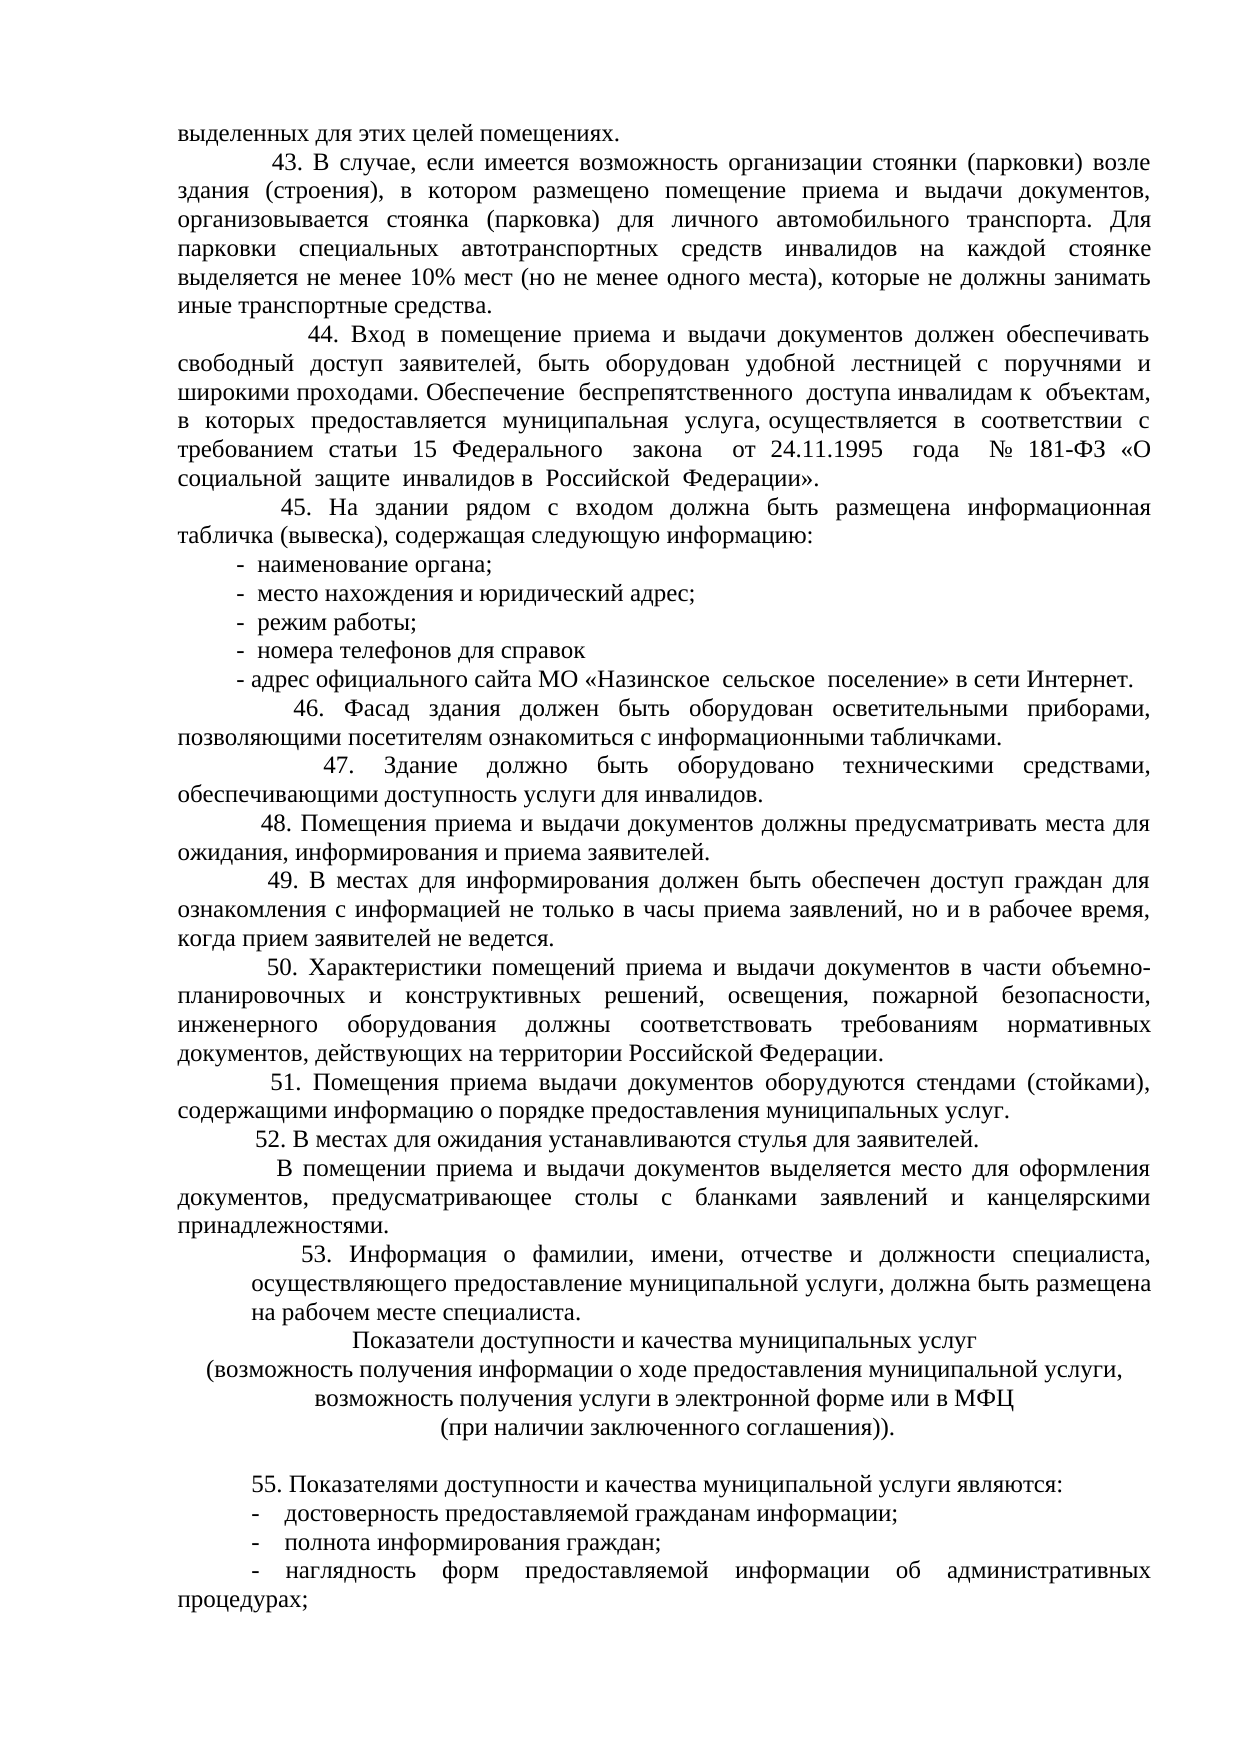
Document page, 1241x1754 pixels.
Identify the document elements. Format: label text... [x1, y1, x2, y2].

text В помещении приема и выдачи документов выделяется место для оформления документов, предусматривающее столы с бланками заявлений и канцелярскими принадлежностями. [177, 1153, 1152, 1239]
text 47. Здание должно быть оборудовано техническими средствами, обеспечивающими доступность услуги для инвалидов. [177, 751, 1152, 808]
text - номера телефонов для справок [177, 636, 1152, 664]
text 50. Характеристики помещений приема и выдачи документов в части объемно-планировочных и конструктивных решений, освещения, пожарной безопасности, инженерного оборудования должны соответствовать требованиям нормативных документов, действующих на территории Российской Федерации. [177, 952, 1152, 1067]
text 48. Помещения приема и выдачи документов должны предусматривать места для ожидания, информирования и приема заявителей. [177, 808, 1152, 866]
text - режим работы; [177, 607, 1152, 636]
text 44. Вход в помещение приема и выдачи документов должен обеспечивать свободный доступ заявителей, быть оборудован удобной лестницей с поручнями и широкими проходами. Обеспечение беспрепятственного доступа инвалидам к объектам, в которых предоставляется муниципальная услуга, осуществляется в соответствии с требованием статьи 15 Федерального закона от 24.11.1995 года № 181-ФЗ «О социальной защите инвалидов в Российской Федерации». [177, 319, 1152, 492]
text 45. На здании рядом с входом должна быть размещена информационная табличка (вывеска), содержащая следующую информацию: [177, 492, 1152, 549]
text 43. В случае, если имеется возможность организации стоянки (парковки) возле здания (строения), в котором размещено помещение приема и выдачи документов, организовывается стоянка (парковка) для личного автомобильного транспорта. Для парковки специальных автотранспортных средств инвалидов на каждой стоянке выделяется не менее 10% мест (но не менее одного места), которые не должны занимать иные транспортные средства. [177, 147, 1152, 319]
text (возможность получения информации о ходе предоставления муниципальной услуги, возможность получения услуги в электронной форме или в МФЦ [177, 1354, 1152, 1412]
text Показатели доступности и качества муниципальных услуг [177, 1326, 1152, 1354]
text 51. Помещения приема выдачи документов оборудуются стендами (стойками), содержащими информацию о порядке предоставления муниципальных услуг. [177, 1067, 1152, 1124]
text (при наличии заключенного соглашения)). [177, 1412, 1152, 1441]
text - полнота информирования граждан; [177, 1527, 1152, 1556]
text - наглядность форм предоставляемой информации об административных процедурах; [177, 1556, 1152, 1613]
text 55. Показателями доступности и качества муниципальной услуги являются: [251, 1469, 1152, 1498]
text 53. Информация о фамилии, имени, отчестве и должности специалиста, осуществляющего предоставление муниципальной услуги, должна быть размещена на рабочем месте специалиста. [251, 1239, 1152, 1326]
text 49. В местах для информирования должен быть обеспечен доступ граждан для ознакомления с информацией не только в часы приема заявлений, но и в рабочее время, когда прием заявителей не ведется. [177, 866, 1152, 952]
text - место нахождения и юридический адрес; [177, 578, 1152, 607]
text - достоверность предоставляемой гражданам информации; [177, 1498, 1152, 1527]
text - адрес официального сайта МО «Назинское сельское поселение» в сети Интернет. [177, 664, 1152, 693]
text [177, 118, 1152, 147]
text - наименование органа; [177, 549, 1152, 578]
text 52. В местах для ожидания устанавливаются стулья для заявителей. [177, 1124, 1152, 1153]
text 46. Фасад здания должен быть оборудован осветительными приборами, позволяющими посетителям ознакомиться с информационными табличками. [177, 693, 1152, 751]
